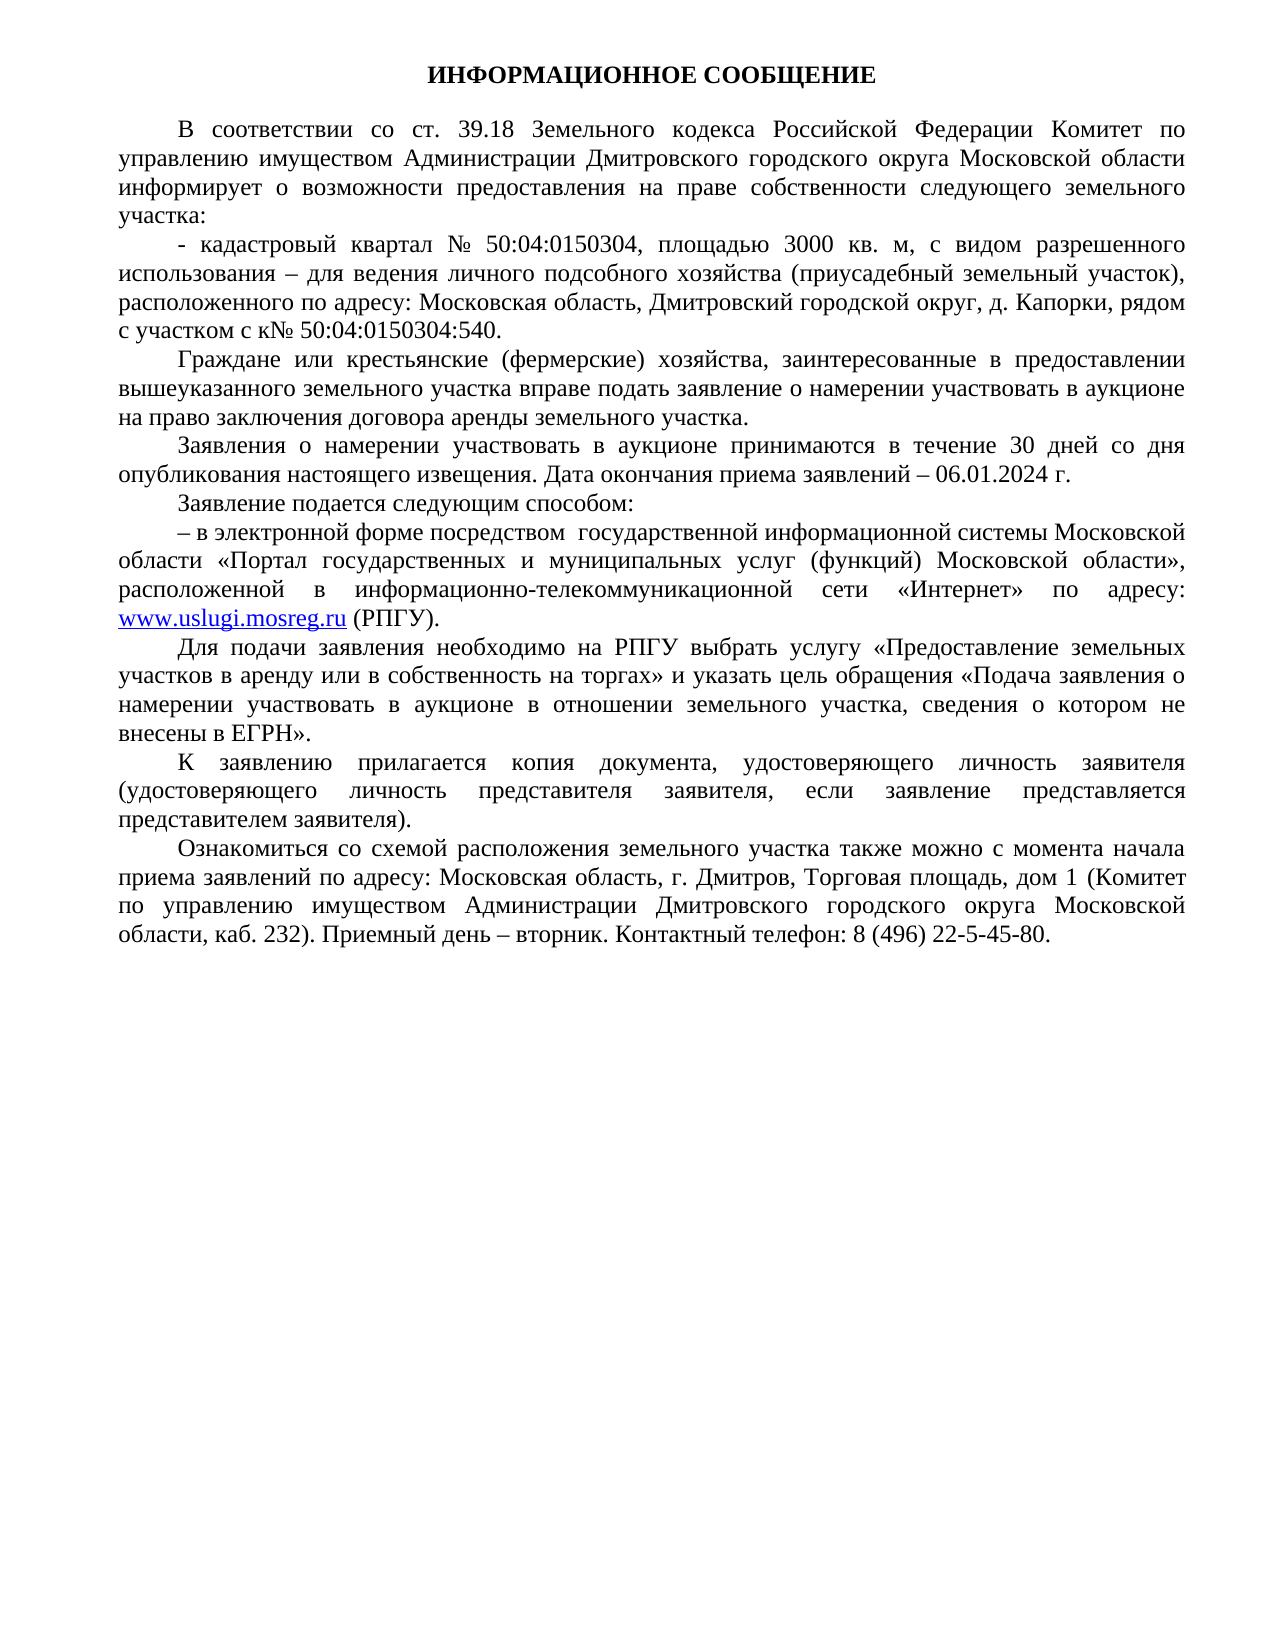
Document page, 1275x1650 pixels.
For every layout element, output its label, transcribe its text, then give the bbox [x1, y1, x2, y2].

text Ознакомиться со схемой расположения земельного участка также можно с момента начала приема заявлений по адресу: Московская область, г. Дмитров, Торговая площадь, дом 1 (Комитет по управлению имуществом Администрации Дмитровского городского округа Московской области, каб. 232). Приемный день – вторник. Контактный телефон: 8 (496) 22-5-45-80. [118, 833, 1186, 948]
text Для подачи заявления необходимо на РПГУ выбрать услугу «Предоставление земельных участков в аренду или в собственность на торгах» и указать цель обращения «Подача заявления о намерении участвовать в аукционе в отношении земельного участка, сведения о котором не внесены в ЕГРН». [118, 632, 1186, 747]
text К заявлению прилагается копия документа, удостоверяющего личность заявителя (удостоверяющего личность представителя заявителя, если заявление представляется представителем заявителя). [118, 747, 1186, 833]
text - кадастровый квартал № 50:04:0150304, площадью 3000 кв. м, с видом разрешенного использования – для ведения личного подсобного хозяйства (приусадебный земельный участок), расположенного по адресу: Московская область, Дмитровский городской округ, д. Капорки, рядом с участком с к№ 50:04:0150304:540. [118, 229, 1186, 344]
text – в электронной форме посредством государственной информационной системы Московской области «Портал государственных и муниципальных услуг (функций) Московской области», расположенной в информационно-телекоммуникационной сети «Интернет» по адресу: www.uslugi.mosreg.ru (РПГУ). [118, 517, 1186, 632]
text Заявления о намерении участвовать в аукционе принимаются в течение 30 дней со дня опубликования настоящего извещения. Дата окончания приема заявлений – 06.01.2024 г. [118, 430, 1186, 488]
text ИНФОРМАЦИОННОЕ СООБЩЕНИЕ [118, 62, 1185, 89]
text Граждане или крестьянские (фермерские) хозяйства, заинтересованные в предоставлении вышеуказанного земельного участка вправе подать заявление о намерении участвовать в аукционе на право заключения договора аренды земельного участка. [118, 344, 1186, 430]
text Заявление подается следующим способом: [118, 488, 1186, 517]
text В соответствии со ст. 39.18 Земельного кодекса Российской Федерации Комитет по управлению имуществом Администрации Дмитровского городского округа Московской области информирует о возможности предоставления на праве собственности следующего земельного участка: [118, 114, 1186, 229]
